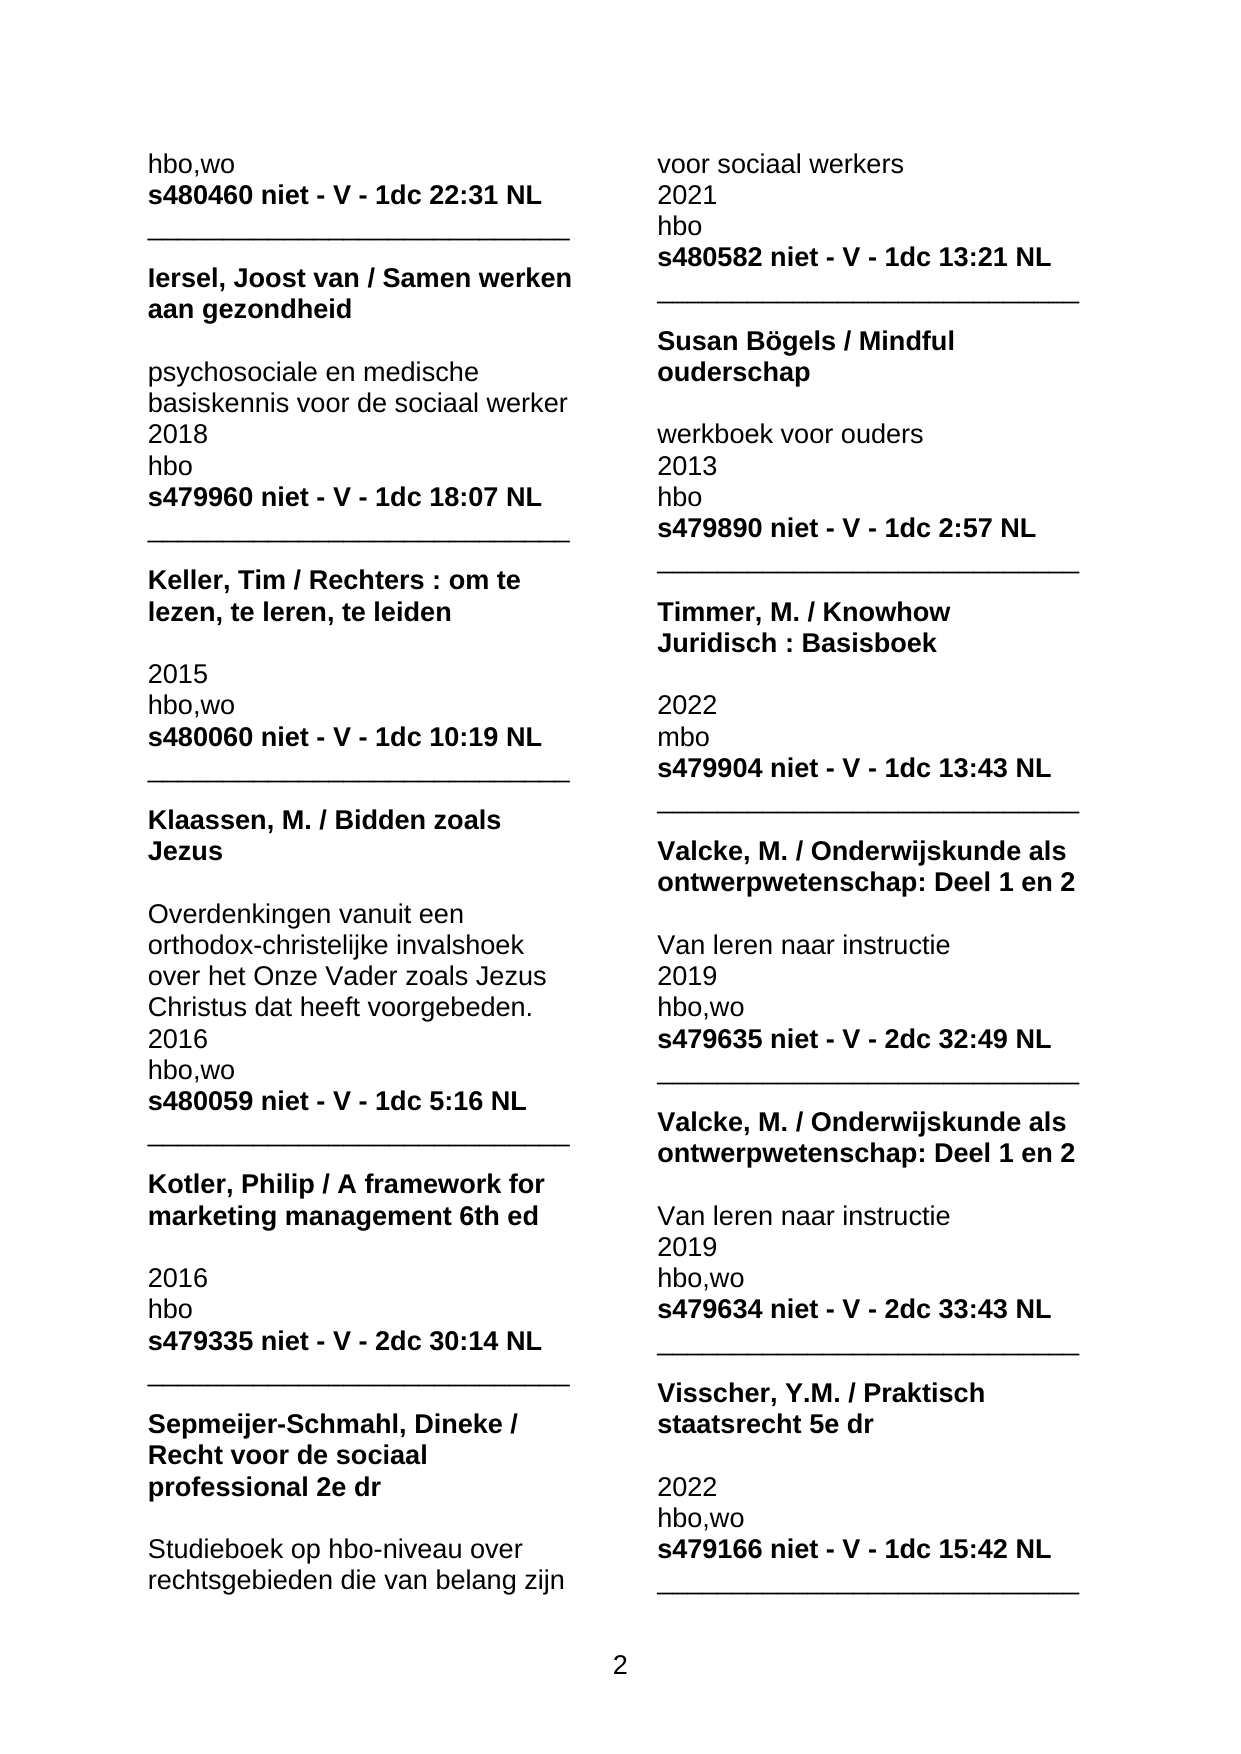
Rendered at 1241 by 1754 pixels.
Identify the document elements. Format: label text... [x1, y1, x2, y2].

text Studieboek op hbo-niveau over rechtsgebieden die van belang zijn voor sociaal werkers 2021 hbo s480582 niet - V - 1dc 13:21 NL ____________________________ [148, 1502, 583, 1596]
text Van leren naar instructie 2019 hbo,wo s479634 niet - V - 2dc 33:43 NL ____________________________ [657, 1168, 1093, 1356]
text Studieboek op hbo-niveau over rechtsgebieden die van belang zijn voor sociaal werkers 2021 hbo s480582 niet - V - 1dc 13:21 NL ____________________________ [657, 148, 1093, 304]
subtitle Timmer, M. / Knowhow Juridisch : Basisboek [657, 596, 1093, 658]
text 2016 hbo s479335 niet - V - 2dc 30:14 NL ____________________________ [148, 1231, 583, 1387]
text Een inleiding in de politieke wetenschappen 2022 hbo,wo s480460 niet - V - 1dc 22:31 NL ____________________________ [148, 148, 583, 241]
text 2022 mbo s479904 niet - V - 1dc 13:43 NL ____________________________ [657, 658, 1093, 814]
subtitle Klaassen, M. / Bidden zoals Jezus [148, 804, 583, 866]
subtitle Visscher, Y.M. / Praktisch staatsrecht 5e dr [657, 1377, 1093, 1439]
subtitle Susan Bögels / Mindful ouderschap [657, 325, 1093, 387]
text 2015 hbo,wo s480060 niet - V - 1dc 10:19 NL ____________________________ [148, 627, 583, 783]
subtitle Valcke, M. / Onderwijskunde als ontwerpwetenschap: Deel 1 en 2 [657, 835, 1093, 898]
text 2022 hbo,wo s479166 niet - V - 1dc 15:42 NL ____________________________ [657, 1439, 1093, 1596]
text Van leren naar instructie 2019 hbo,wo s479635 niet - V - 2dc 32:49 NL ____________________________ [657, 898, 1093, 1085]
subtitle Iersel, Joost van / Samen werken aan gezondheid [148, 262, 583, 325]
subtitle Sepmeijer-Schmahl, Dineke / Recht voor de sociaal professional 2e dr [148, 1408, 583, 1502]
subtitle Kotler, Philip / A framework for marketing management 6th ed [148, 1168, 583, 1231]
text werkboek voor ouders 2013 hbo s479890 niet - V - 1dc 2:57 NL ____________________________ [657, 387, 1093, 575]
text psychosociale en medische basiskennis voor de sociaal werker 2018 hbo s479960 niet - V - 1dc 18:07 NL ____________________________ [148, 325, 583, 543]
subtitle Keller, Tim / Rechters : om te lezen, te leren, te leiden [148, 564, 583, 627]
text Overdenkingen vanuit een orthodox-christelijke invalshoek over het Onze Vader zoals Jezus Christus dat heeft voorgebeden. 2016 hbo,wo s480059 niet - V - 1dc 5:16 NL ____________________________ [148, 866, 583, 1148]
subtitle Valcke, M. / Onderwijskunde als ontwerpwetenschap: Deel 1 en 2 [657, 1106, 1093, 1168]
